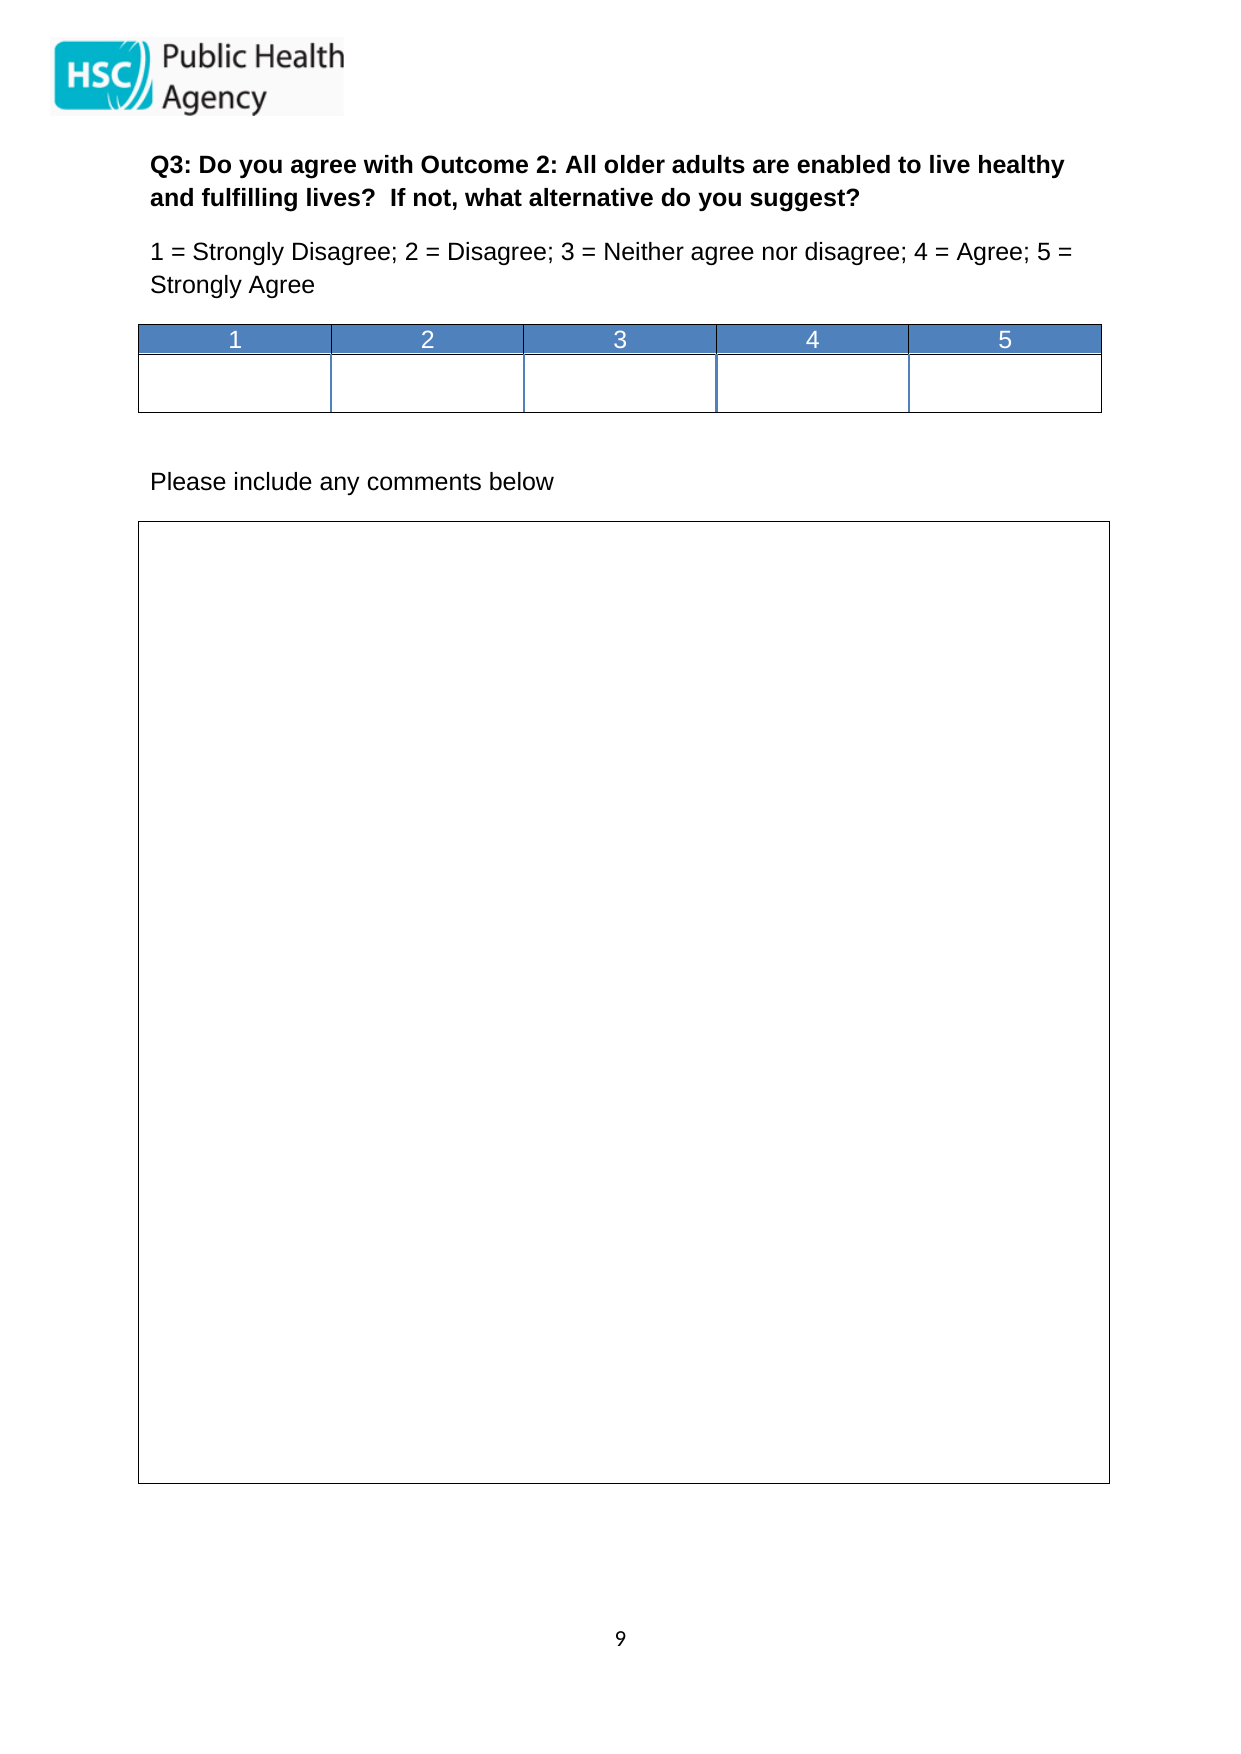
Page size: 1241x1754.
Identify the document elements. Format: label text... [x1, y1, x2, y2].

table_cell [332, 355, 523, 412]
table_cell [910, 355, 1101, 412]
text Please include any comments below [150, 467, 1090, 496]
table_cell [525, 355, 715, 412]
table_cell [139, 355, 330, 412]
table_header 4 [717, 325, 908, 353]
text Q3: Do you agree with Outcome 2: All older adults are enabled to live healthy and fulfilling lives? If not, what alternative do you suggest? [150, 150, 1090, 212]
table_header 5 [909, 325, 1101, 353]
table_header [139, 522, 1109, 1483]
table_header 3 [524, 325, 716, 353]
table_header 1 [139, 325, 331, 353]
text 1 = Strongly Disagree; 2 = Disagree; 3 = Neither agree nor disagree; 4 = Agree; 5 = Strongly Agree [150, 237, 1090, 299]
picture [50, 37, 344, 116]
table_cell [718, 355, 908, 412]
table_header 2 [332, 325, 523, 353]
